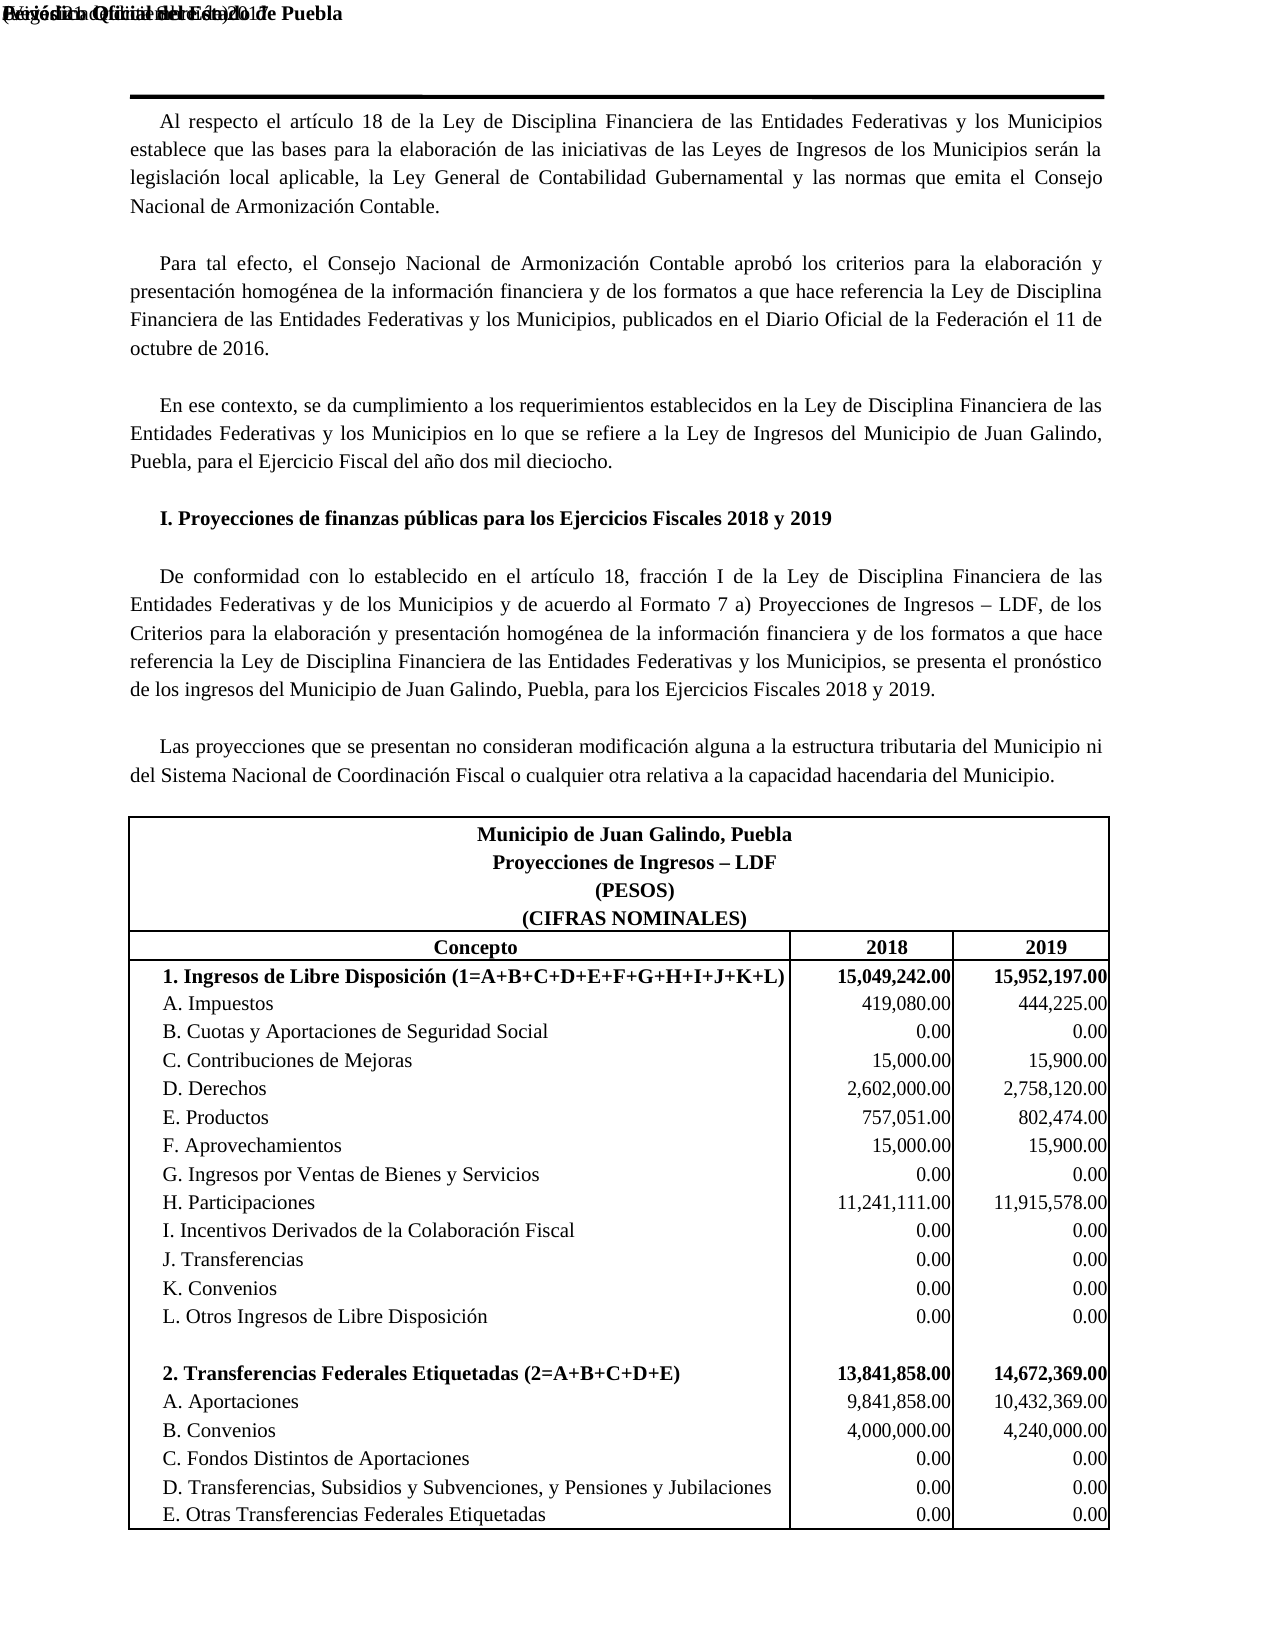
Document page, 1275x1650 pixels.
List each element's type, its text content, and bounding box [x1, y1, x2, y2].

table_cell E. Otras Transferencias Federales Etiquetadas [130, 1501, 789, 1528]
table_cell 1. Ingresos de Libre Disposición (1=A+B+C+D+E+F+G+H+I+J+K+L) [130, 961, 789, 989]
table_cell 15,952,197.00 [954, 961, 1108, 989]
table_cell 2018 [791, 932, 952, 959]
table_cell J. Transferencias [130, 1245, 789, 1274]
text Para tal efecto, el Consejo Nacional de Armonización Contable aprobó los criterios para la elaboración y presentación homogénea de la información financiera y de los formatos a que hace referencia la Ley de Disciplina Financiera de las Entidades Federativas y los Municipios, publicados en el Diario Oficial de la Federación el 11 de octubre de 2016. [130, 251, 1104, 360]
table_cell 0.00 [791, 1217, 952, 1245]
table_cell L. Otros Ingresos de Libre Disposición [130, 1302, 789, 1345]
table_cell 13,841,858.00 [791, 1345, 952, 1387]
table_cell 11,241,111.00 [791, 1188, 952, 1217]
table_cell 0.00 [954, 1445, 1108, 1473]
text Al respecto el artículo 18 de la Ley de Disciplina Financiera de las Entidades Federativas y los Municipios establece que las bases para la elaboración de las iniciativas de las Leyes de Ingresos de los Municipios serán la legislación local aplicable, la Ley General de Contabilidad Gubernamental y las normas que emita el Consejo Nacional de Armonización Contable. [130, 109, 1104, 218]
table_cell C. Contribuciones de Mejoras [130, 1046, 789, 1074]
table_cell 419,080.00 [791, 989, 952, 1017]
table_cell 0.00 [791, 1473, 952, 1501]
table_cell 2019 [954, 932, 1108, 959]
table_cell 0.00 [791, 1501, 952, 1528]
table_cell 10,432,369.00 [954, 1388, 1108, 1416]
table_cell C. Fondos Distintos de Aportaciones [130, 1445, 789, 1473]
table_cell 15,900.00 [954, 1046, 1108, 1074]
table_cell 2,758,120.00 [954, 1074, 1108, 1103]
table_cell 0.00 [954, 1473, 1108, 1501]
table_cell D. Derechos [130, 1074, 789, 1103]
table_cell A. Aportaciones [130, 1388, 789, 1416]
table_cell 444,225.00 [954, 989, 1108, 1017]
text Las proyecciones que se presentan no consideran modificación alguna a la estructura tributaria del Municipio ni del Sistema Nacional de Coordinación Fiscal o cualquier otra relativa a la capacidad hacendaria del Municipio. [130, 734, 1104, 787]
table_cell 0.00 [791, 1160, 952, 1188]
table_cell 15,000.00 [791, 1046, 952, 1074]
table_cell 0.00 [791, 1245, 952, 1274]
table_header Municipio de Juan Galindo, Puebla Proyecciones de Ingresos – LDF (PESOS) (CIFRAS NOMINALES) [130, 818, 1108, 930]
subtitle Proyecciones de finanzas públicas para los Ejercicios Fiscales 2018 y 2019 [159, 506, 1171, 530]
table_cell B. Convenios [130, 1416, 789, 1444]
table_cell 0.00 [954, 1160, 1108, 1188]
table_cell 15,900.00 [954, 1131, 1108, 1160]
table_cell A. Impuestos [130, 989, 789, 1017]
table_cell I. Incentivos Derivados de la Colaboración Fiscal [130, 1217, 789, 1245]
table_cell 2. Transferencias Federales Etiquetadas (2=A+B+C+D+E) [130, 1345, 789, 1387]
table_cell 0.00 [954, 1245, 1108, 1274]
table_cell K. Convenios [130, 1274, 789, 1302]
table_cell E. Productos [130, 1103, 789, 1131]
table_cell 15,049,242.00 [791, 961, 952, 989]
table_cell 0.00 [791, 1445, 952, 1473]
table_cell 4,000,000.00 [791, 1416, 952, 1444]
table_cell 0.00 [954, 1501, 1108, 1528]
table_cell 15,000.00 [791, 1131, 952, 1160]
table_cell H. Participaciones [130, 1188, 789, 1217]
text De conformidad con lo establecido en el artículo 18, fracción I de la Ley de Disciplina Financiera de las Entidades Federativas y de los Municipios y de acuerdo al Formato 7 a) Proyecciones de Ingresos – LDF, de los Criterios para la elaboración y presentación homogénea de la información financiera y de los formatos a que hace referencia la Ley de Disciplina Financiera de las Entidades Federativas y los Municipios, se presenta el pronóstico de los ingresos del Municipio de Juan Galindo, Puebla, para los Ejercicios Fiscales 2018 y 2019. [130, 564, 1104, 701]
table_cell 0.00 [954, 1217, 1108, 1245]
table_cell 0.00 [954, 1017, 1108, 1046]
table_cell B. Cuotas y Aportaciones de Seguridad Social [130, 1017, 789, 1046]
table_cell Concepto [130, 932, 789, 959]
table_cell 757,051.00 [791, 1103, 952, 1131]
table_cell 11,915,578.00 [954, 1188, 1108, 1217]
table_cell 0.00 [791, 1274, 952, 1302]
table_cell F. Aprovechamientos [130, 1131, 789, 1160]
table_cell D. Transferencias, Subsidios y Subvenciones, y Pensiones y Jubilaciones [130, 1473, 789, 1501]
table_cell 4,240,000.00 [954, 1416, 1108, 1444]
table_cell 9,841,858.00 [791, 1388, 952, 1416]
table_cell 802,474.00 [954, 1103, 1108, 1131]
table_cell 0.00 [954, 1274, 1108, 1302]
table_cell 14,672,369.00 [954, 1345, 1108, 1387]
text En ese contexto, se da cumplimiento a los requerimientos establecidos en la Ley de Disciplina Financiera de las Entidades Federativas y los Municipios en lo que se refiere a la Ley de Ingresos del Municipio de Juan Galindo, Puebla, para el Ejercicio Fiscal del año dos mil dieciocho. [130, 393, 1104, 473]
table_cell 0.00 [791, 1302, 952, 1345]
table_cell G. Ingresos por Ventas de Bienes y Servicios [130, 1160, 789, 1188]
table_cell 0.00 [791, 1017, 952, 1046]
table_cell 2,602,000.00 [791, 1074, 952, 1103]
table_cell 0.00 [954, 1302, 1108, 1345]
